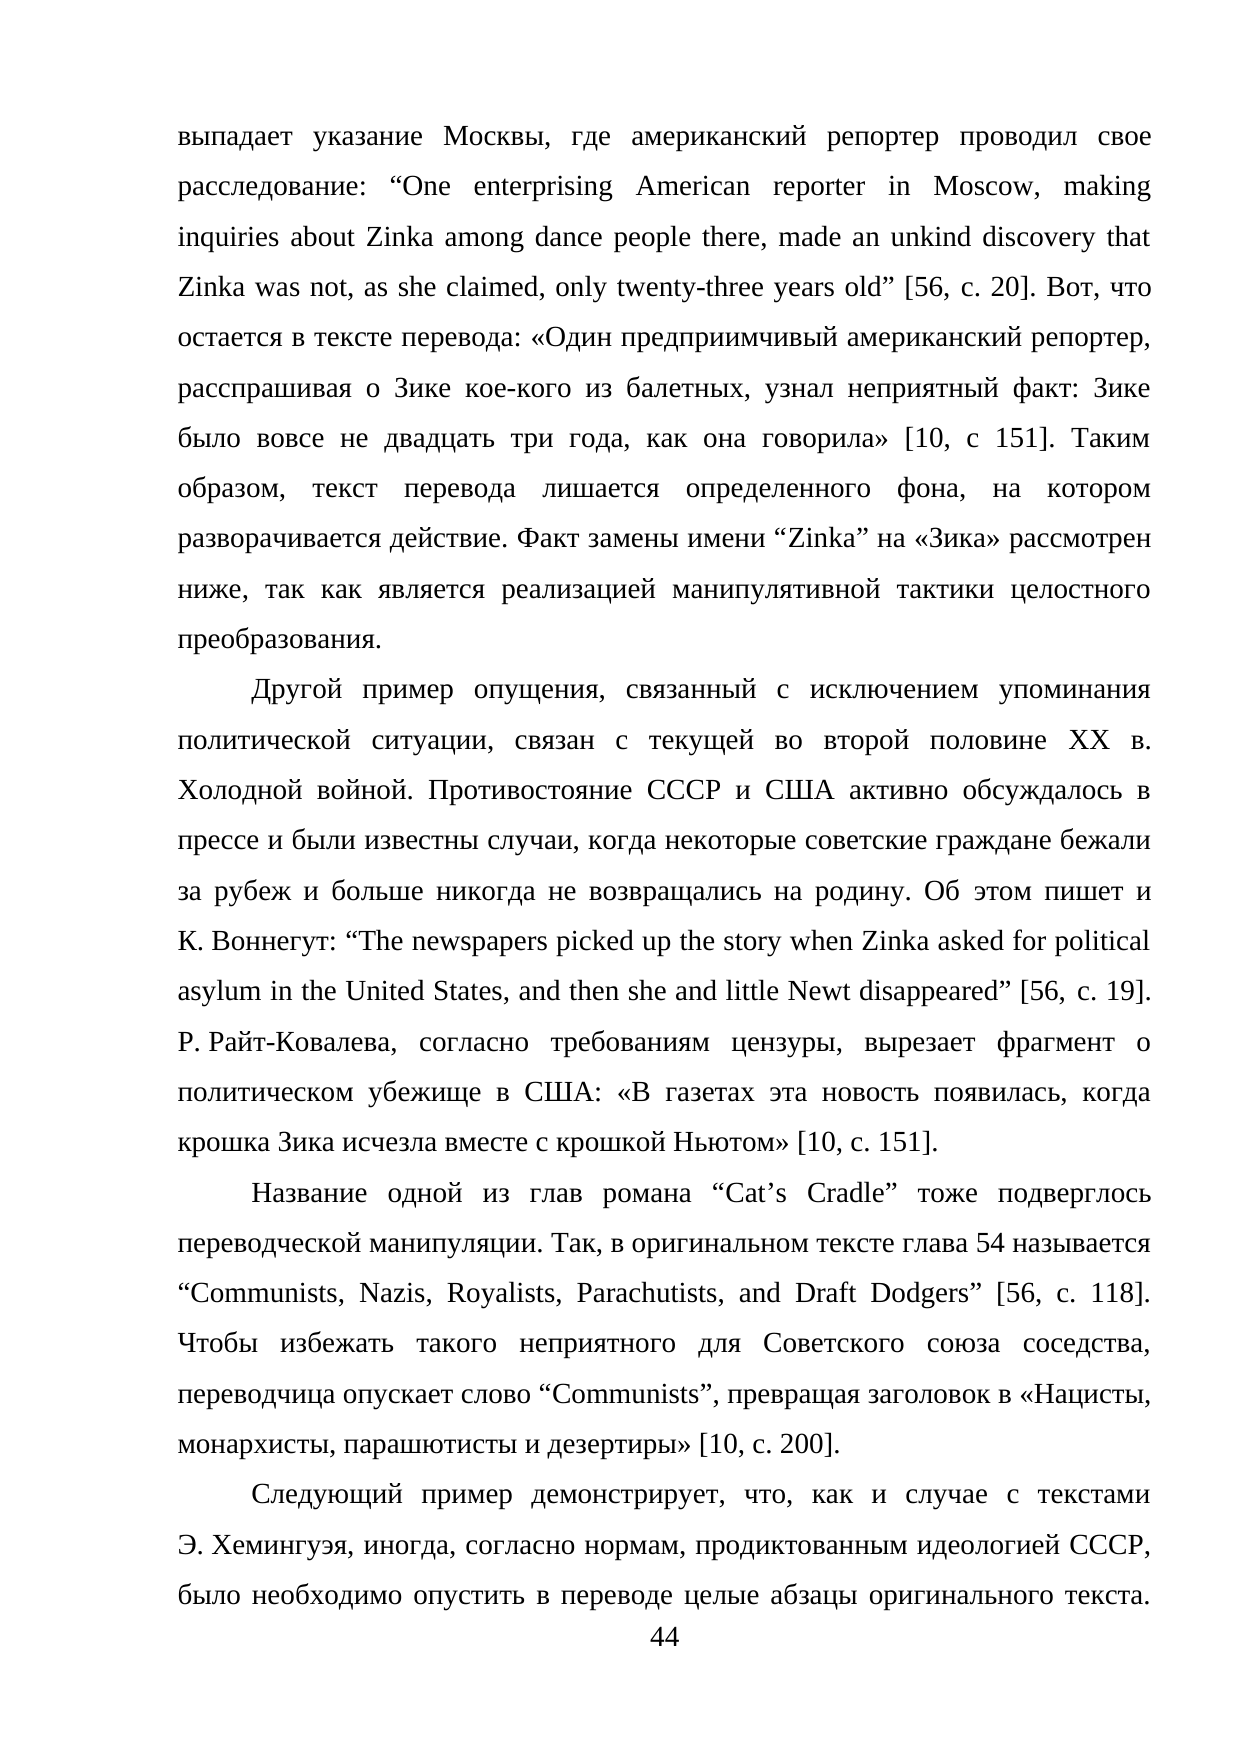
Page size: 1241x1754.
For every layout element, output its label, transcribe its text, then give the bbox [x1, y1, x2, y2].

text Другой пример опущения, связанный с исключением упоминания политической ситуации, связан с текущей во второй половине XX в. Холодной войной. Противостояние СССР и США активно обсуждалось в прессе и были известны случаи, когда некоторые советские граждане бежали за рубеж и больше никогда не возвращались на родину. Об этом пишет и К. Воннегут: “The newspapers picked up the story when Zinka asked for political asylum in the United States, and then she and little Newt disappeared” [56, с. 19]. Р. Райт-Ковалева, согласно требованиям цензуры, вырезает фрагмент о политическом убежище в США: «В газетах эта новость появилась, когда крошка Зика исчезла вместе с крошкой Ньютом» [10, с. 151]. [177, 672, 1152, 1158]
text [177, 1477, 1152, 1611]
text Название одной из глав романа “Cat’s Cradle” тоже подверглось переводческой манипуляции. Так, в оригинальном тексте глава 54 называется “Communists, Nazis, Royalists, Parachutists, and Draft Dodgers” [56, с. 118]. Чтобы избежать такого неприятного для Советского союза соседства, переводчица опускает слово “Communists”, превращая заголовок в «Нацисты, монархисты, парашютисты и дезертиры» [10, с. 200]. [177, 1175, 1152, 1460]
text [177, 118, 1152, 655]
